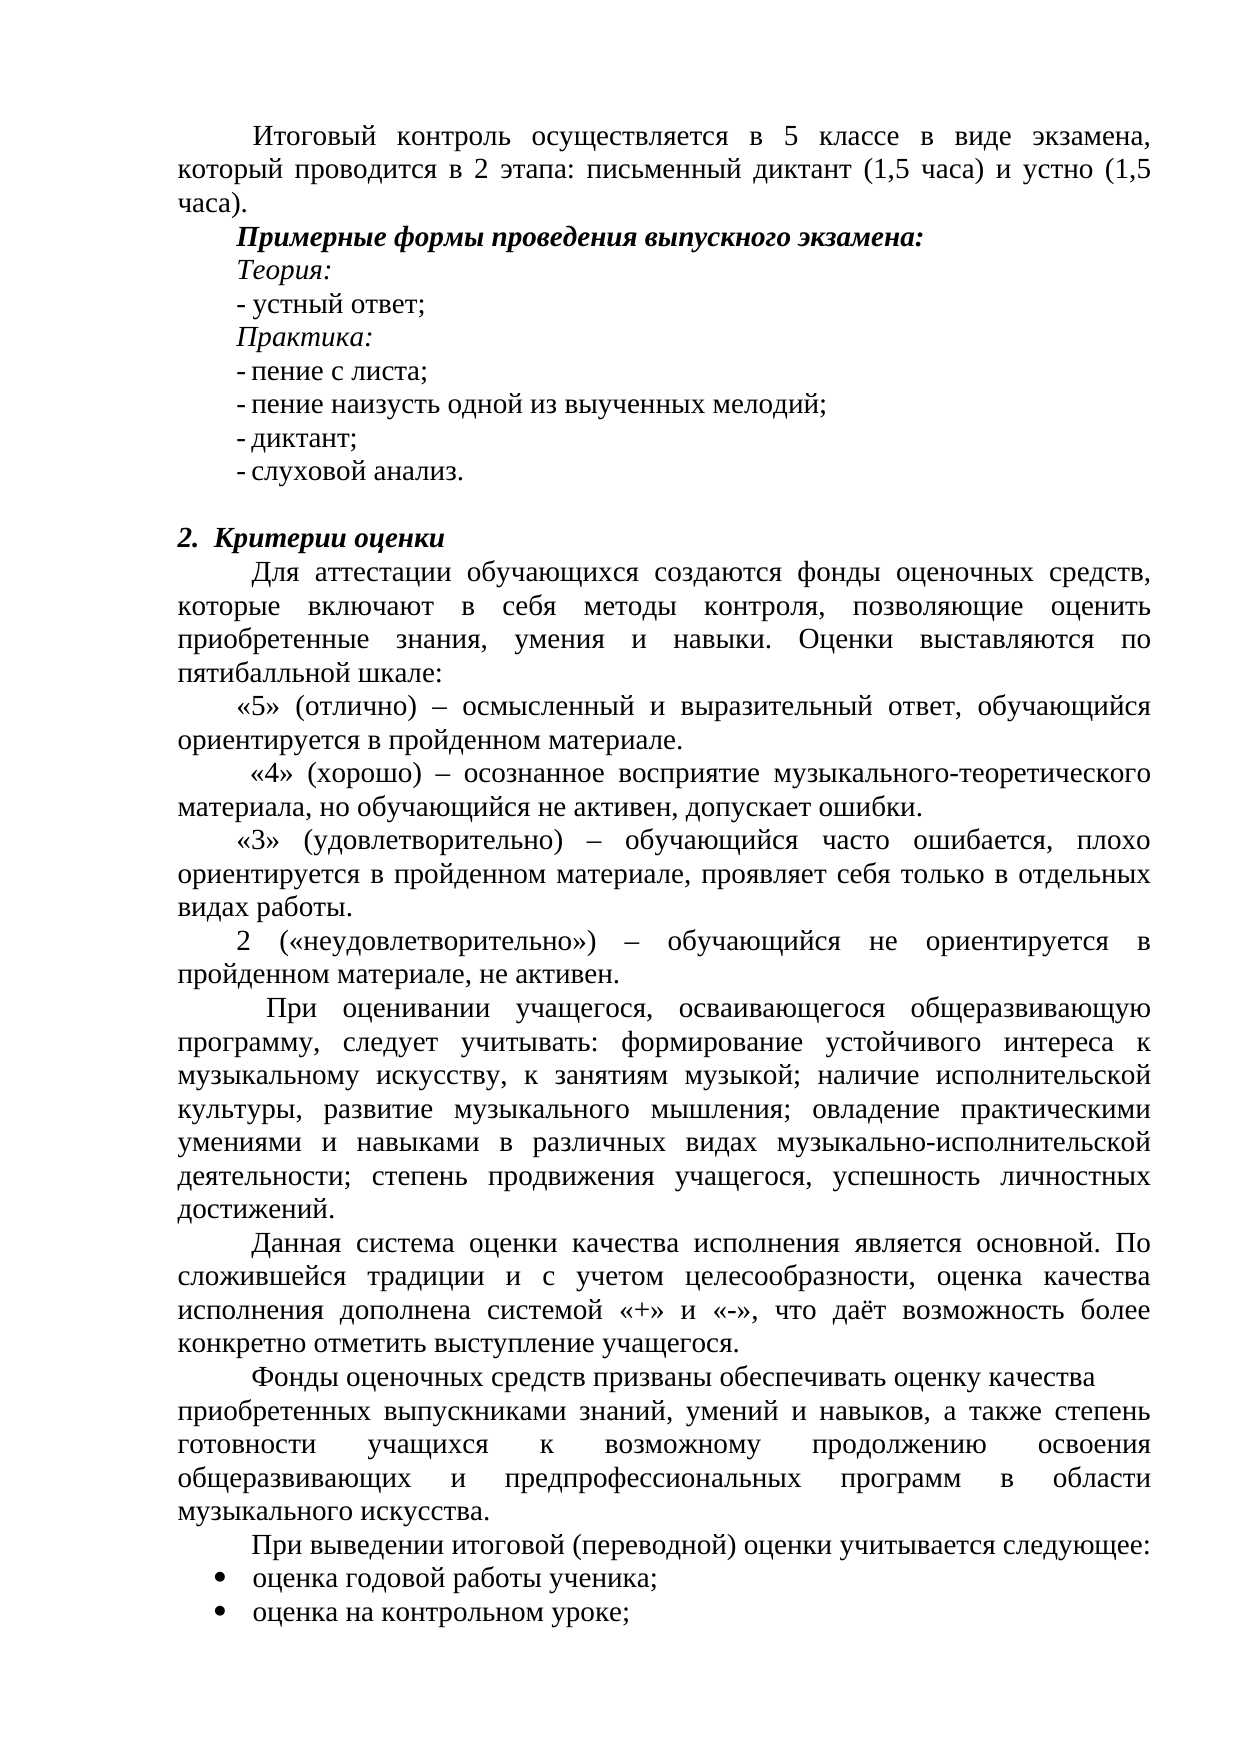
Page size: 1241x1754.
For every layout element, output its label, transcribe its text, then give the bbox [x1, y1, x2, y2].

text При оценивании учащегося, осваивающегося общеразвивающую программу, следует учитывать: формирование устойчивого интереса к музыкальному искусству, к занятиям музыкой; наличие исполнительской культуры, развитие музыкального мышления; овладение практическими умениями и навыками в различных видах музыкально-исполнительской деятельности; степень продвижения учащегося, успешность личностных достижений. [177, 990, 1152, 1225]
text «5» (отлично) – осмысленный и выразительный ответ, обучающийся ориентируется в пройденном материале. [177, 688, 1152, 755]
list пение наизусть одной из выученных мелодий; [177, 386, 1152, 420]
text Итоговый контроль осуществляется в 5 классе в виде экзамена, который проводится в 2 этапа: письменный диктант (1,5 часа) и устно (1,5 часа). [177, 118, 1152, 219]
list устный ответ; [177, 286, 1152, 319]
text Практика: [177, 319, 1152, 353]
text Для аттестации обучающихся создаются фонды оценочных средств, которые включают в себя методы контроля, позволяющие оценить приобретенные знания, умения и навыки. Оценки выставляются по пятибалльной шкале: [177, 554, 1152, 688]
text Фонды оценочных средств призваны обеспечивать оценку качества [177, 1359, 1152, 1393]
text 2. Критерии оценки [177, 521, 1152, 554]
text Данная система оценки качества исполнения является основной. По сложившейся традиции и с учетом целесообразности, оценка качества исполнения дополнена системой «+» и «-», что даёт возможность более конкретно отметить выступление учащегося. [177, 1225, 1152, 1359]
list оценка на контрольном уроке; [215, 1594, 1152, 1628]
list оценка годовой работы ученика; [215, 1560, 1152, 1594]
text «4» (хорошо) – осознанное восприятие музыкального-теоретического материала, но обучающийся не активен, допускает ошибки. [177, 755, 1152, 822]
list диктант; [177, 420, 1152, 453]
text 2 («неудовлетворительно») – обучающийся не ориентируется в пройденном материале, не активен. [177, 923, 1152, 990]
list пение с листа; [177, 353, 1152, 386]
text Теория: [177, 252, 1152, 286]
text «3» (удовлетворительно) – обучающийся часто ошибается, плохо ориентируется в пройденном материале, проявляет себя только в отдельных видах работы. [177, 822, 1152, 923]
list слуховой анализ. [177, 453, 1152, 487]
text приобретенных выпускниками знаний, умений и навыков, а также степень готовности учащихся к возможному продолжению освоения общеразвивающих и предпрофессиональных программ в области музыкального искусства. [177, 1393, 1152, 1527]
text При выведении итоговой (переводной) оценки учитывается следующее: [177, 1527, 1152, 1560]
text Примерные формы проведения выпускного экзамена: [177, 219, 1152, 252]
